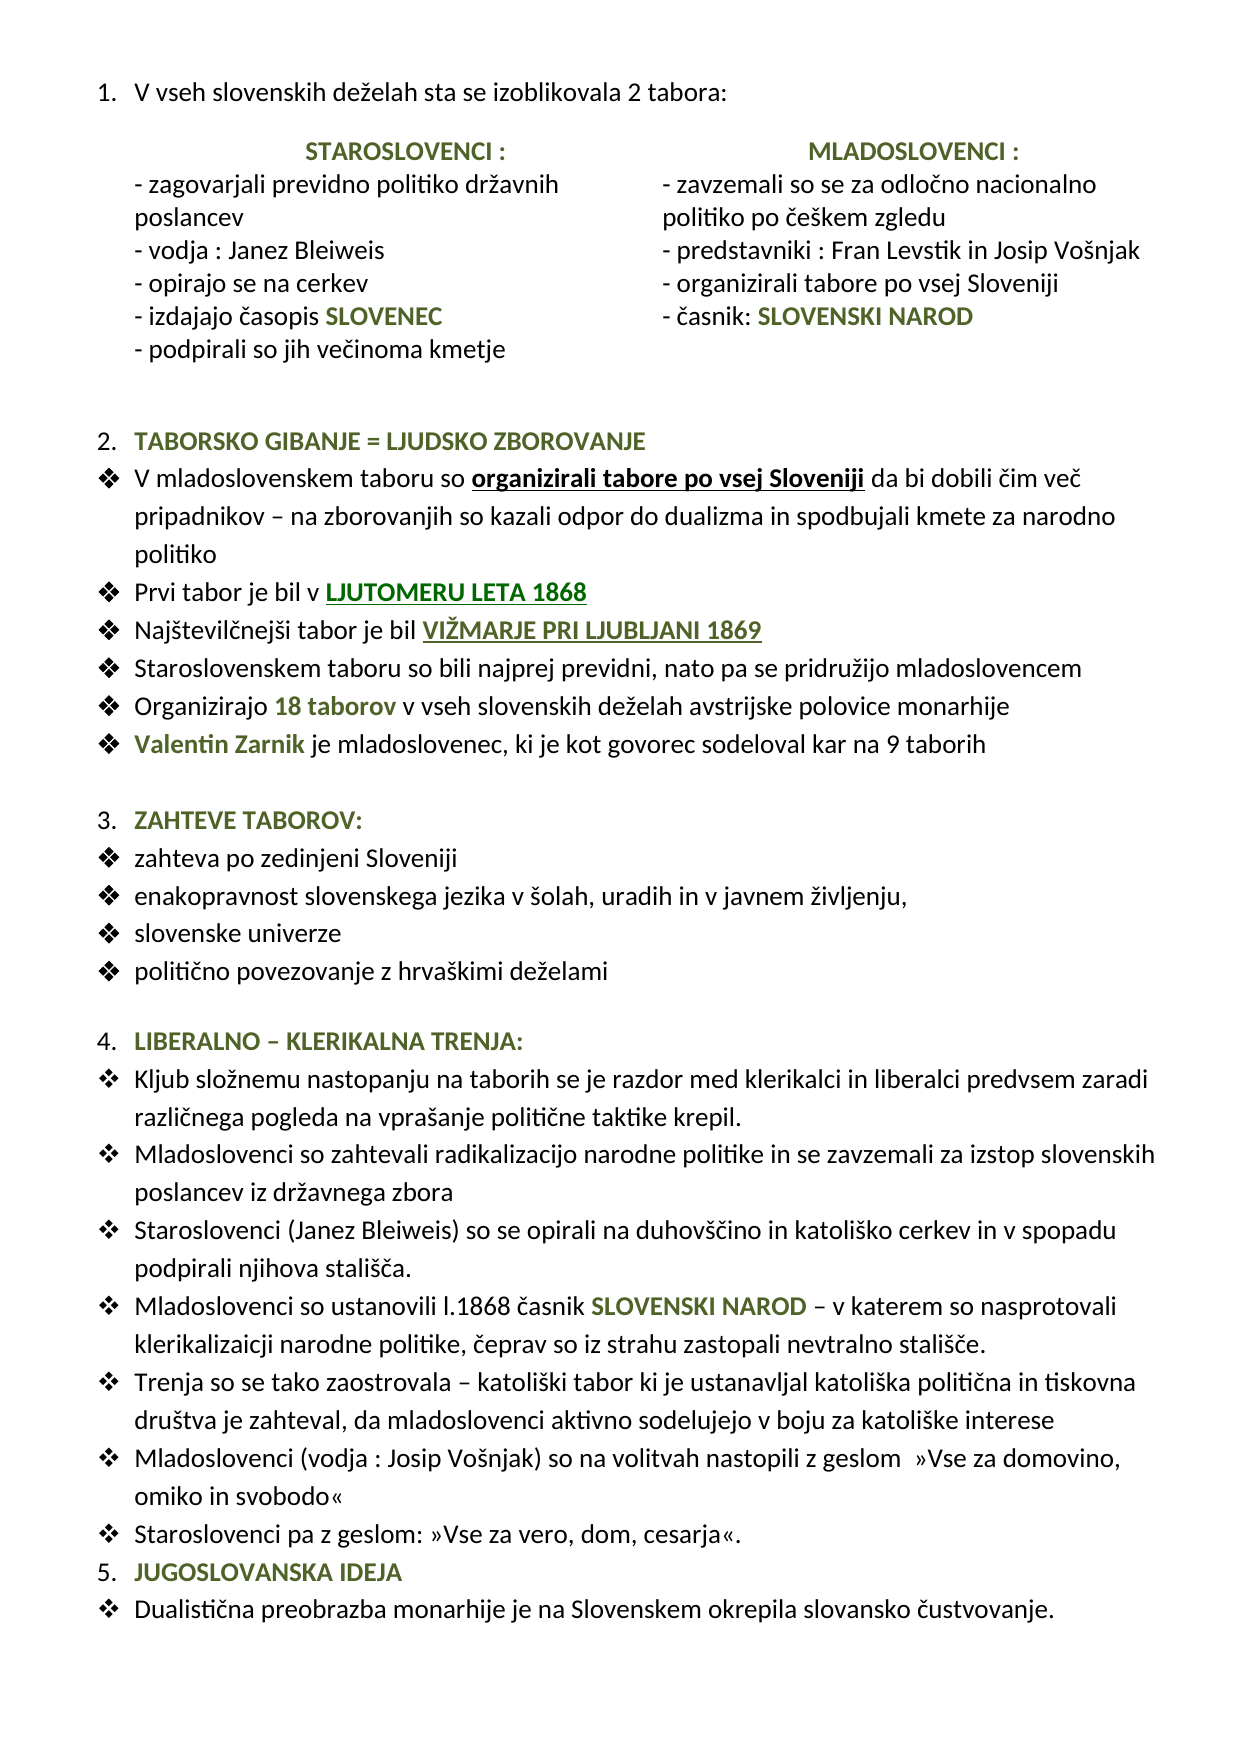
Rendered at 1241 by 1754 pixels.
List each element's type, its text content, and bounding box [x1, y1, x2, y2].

list Organizirajo 18 taborov v vseh slovenskih deželah avstrijske polovice monarhije [97, 689, 1165, 722]
list Valentin Zarnik je mladoslovenec, ki je kot govorec sodeloval kar na 9 taborih [97, 727, 1165, 760]
table_header STAROSLOVENCI : [123, 134, 651, 167]
table_cell - zagovarjali previdno politiko državnih poslancev - vodja : Janez Bleiweis - opirajo se na cerkev - izdajajo časopis SLOVENEC - podpirali so jih večinoma kmetje [123, 167, 651, 365]
list JUGOSLOVANSKA IDEJA [97, 1555, 1165, 1588]
list Mladoslovenci so zahtevali radikalizacijo narodne politike in se zavzemali za izstop slovenskih poslancev iz državnega zbora [97, 1138, 1165, 1208]
list ZAHTEVE TABOROV: [97, 803, 1165, 836]
list Mladoslovenci so ustanovili l.1868 časnik SLOVENSKI NAROD – v katerem so nasprotovali klerikalizaicji narodne politike, čeprav so iz strahu zastopali nevtralno stališče. [97, 1289, 1165, 1360]
list Staroslovenskem taboru so bili najprej previdni, nato pa se pridružijo mladoslovencem [97, 651, 1165, 684]
list Dualistična preobrazba monarhije je na Slovenskem okrepila slovansko čustvovanje. [97, 1593, 1165, 1626]
table_header MLADOSLOVENCI : [651, 134, 1176, 167]
list politično povezovanje z hrvaškimi deželami [97, 954, 1165, 1020]
list TABORSKO GIBANJE = LJUDSKO ZBOROVANJE [97, 424, 1165, 457]
table_cell - zavzemali so se za odločno nacionalno politiko po češkem zgledu - predstavniki : Fran Levstik in Josip Vošnjak - organizirali tabore po vsej Sloveniji - časnik: SLOVENSKI NAROD [651, 167, 1176, 365]
list Staroslovenci pa z geslom: »Vse za vero, dom, cesarja«. [97, 1517, 1165, 1550]
list zahteva po zedinjeni Sloveniji [97, 841, 1165, 874]
list Mladoslovenci (vodja : Josip Vošnjak) so na volitvah nastopili z geslom »Vse za domovino, omiko in svobodo« [97, 1441, 1165, 1512]
list Prvi tabor je bil v LJUTOMERU LETA 1868 [97, 575, 1165, 608]
list Najštevilčnejši tabor je bil VIŽMARJE PRI LJUBLJANI 1869 [97, 613, 1165, 646]
list V vseh slovenskih deželah sta se izoblikovala 2 tabora: [97, 75, 1165, 108]
list slovenske univerze [97, 917, 1165, 949]
list Staroslovenci (Janez Bleiweis) so se opirali na duhovščino in katoliško cerkev in v spopadu podpirali njihova stališča. [97, 1213, 1165, 1284]
list V mladoslovenskem taboru so organizirali tabore po vsej Sloveniji da bi dobili čim več pripadnikov – na zborovanjih so kazali odpor do dualizma in spodbujali kmete za narodno politiko [97, 462, 1165, 570]
list Kljub složnemu nastopanju na taborih se je razdor med klerikalci in liberalci predvsem zaradi različnega pogleda na vprašanje politične taktike krepil. [97, 1062, 1165, 1133]
list Trenja so se tako zaostrovala – katoliški tabor ki je ustanavljal katoliška politična in tiskovna društva je zahteval, da mladoslovenci aktivno sodelujejo v boju za katoliške interese [97, 1365, 1165, 1436]
list LIBERALNO – KLERIKALNA TRENJA: [97, 1024, 1165, 1057]
list enakopravnost slovenskega jezika v šolah, uradih in v javnem življenju, [97, 879, 1165, 912]
